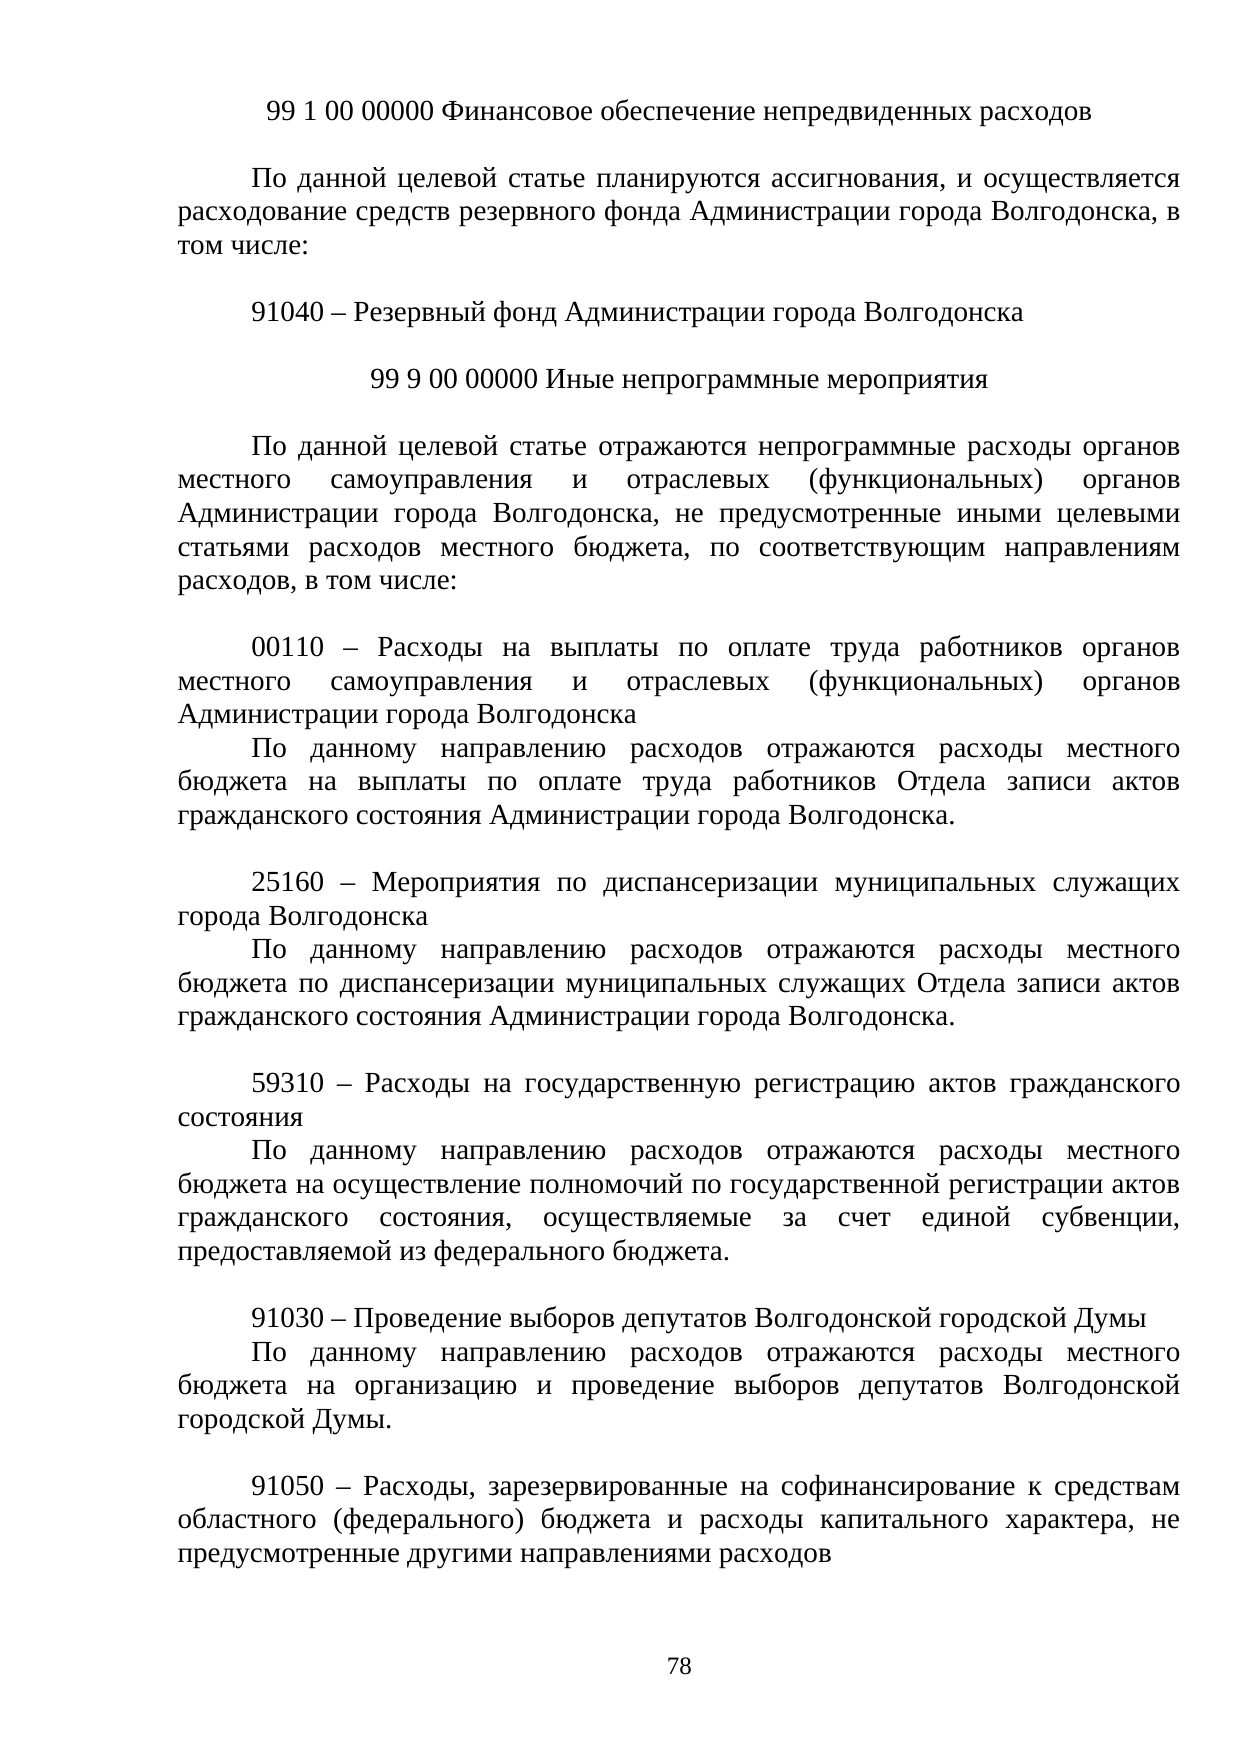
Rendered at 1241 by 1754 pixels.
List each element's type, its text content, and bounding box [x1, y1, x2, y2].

text 91030 – Проведение выборов депутатов Волгодонской городской Думы [177, 1300, 1181, 1334]
text 99 9 00 00000 Иные непрограммные мероприятия [177, 361, 1181, 394]
text По данному направлению расходов отражаются расходы местного бюджета на осуществление полномочий по государственной регистрации актов гражданского состояния, осуществляемые за счет единой субвенции, предоставляемой из федерального бюджета. [177, 1132, 1181, 1267]
text 99 1 00 00000 Финансовое обеспечение непредвиденных расходов [177, 93, 1181, 126]
text По данному направлению расходов отражаются расходы местного бюджета на выплаты по оплате труда работников Отдела записи актов гражданского состояния Администрации города Волгодонска. [177, 730, 1181, 831]
text 91050 – Расходы, зарезервированные на софинансирование к средствам областного (федерального) бюджета и расходы капитального характера, не предусмотренные другими направлениями расходов [177, 1468, 1181, 1568]
text 25160 – Мероприятия по диспансеризации муниципальных служащих города Волгодонска [177, 864, 1181, 931]
text 91040 – Резервный фонд Администрации города Волгодонска [177, 294, 1181, 327]
text 59310 – Расходы на государственную регистрацию актов гражданского состояния [177, 1065, 1181, 1132]
text 00110 – Расходы на выплаты по оплате труда работников органов местного самоуправления и отраслевых (функциональных) органов Администрации города Волгодонска [177, 629, 1181, 730]
text По данной целевой статье планируются ассигнования, и осуществляется расходование средств резервного фонда Администрации города Волгодонска, в том числе: [177, 160, 1181, 260]
text По данному направлению расходов отражаются расходы местного бюджета на организацию и проведение выборов депутатов Волгодонской городской Думы. [177, 1334, 1181, 1434]
text По данному направлению расходов отражаются расходы местного бюджета по диспансеризации муниципальных служащих Отдела записи актов гражданского состояния Администрации города Волгодонска. [177, 931, 1181, 1032]
text По данной целевой статье отражаются непрограммные расходы органов местного самоуправления и отраслевых (функциональных) органов Администрации города Волгодонска, не предусмотренные иными целевыми статьями расходов местного бюджета, по соответствующим направлениям расходов, в том числе: [177, 428, 1181, 596]
